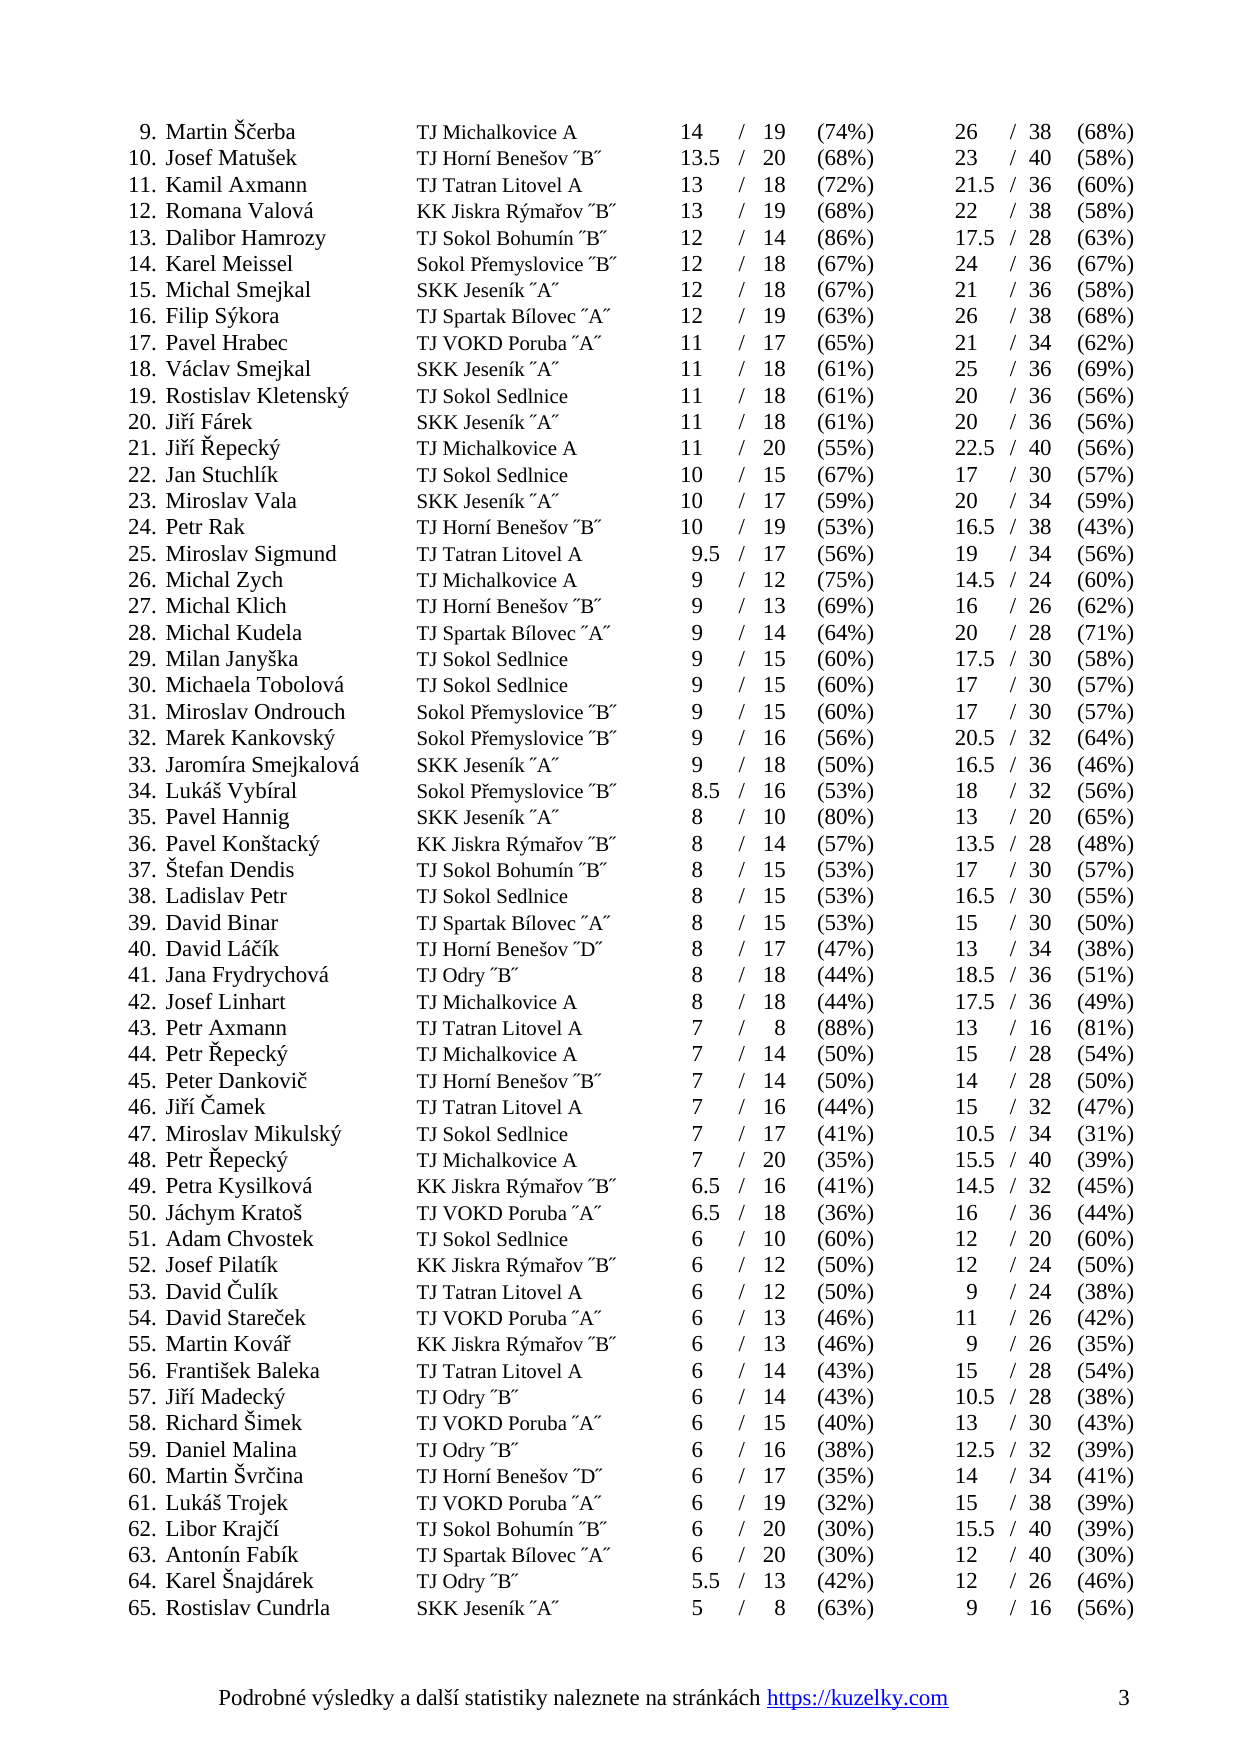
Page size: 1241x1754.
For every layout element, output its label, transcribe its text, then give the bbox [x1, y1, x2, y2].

text 57. Jiří Madecký TJ Odry ˝B˝ 6 / 14 (43%) 10.5 / 28 (38%) [106, 1383, 1134, 1409]
text 36. Pavel Konštacký KK Jiskra Rýmařov ˝B˝ 8 / 14 (57%) 13.5 / 28 (48%) [106, 830, 1134, 856]
text 16. Filip Sýkora TJ Spartak Bílovec ˝A˝ 12 / 19 (63%) 26 / 38 (68%) [106, 303, 1134, 329]
text 21. Jiří Řepecký TJ Michalkovice A 11 / 20 (55%) 22.5 / 40 (56%) [106, 434, 1134, 461]
text 20. Jiří Fárek SKK Jeseník ˝A˝ 11 / 18 (61%) 20 / 36 (56%) [106, 408, 1134, 434]
text 29. Milan Janyška TJ Sokol Sedlnice 9 / 15 (60%) 17.5 / 30 (58%) [106, 645, 1134, 672]
text 47. Miroslav Mikulský TJ Sokol Sedlnice 7 / 17 (41%) 10.5 / 34 (31%) [106, 1119, 1134, 1146]
text 30. Michaela Tobolová TJ Sokol Sedlnice 9 / 15 (60%) 17 / 30 (57%) [106, 672, 1134, 698]
text 54. David Stareček TJ VOKD Poruba ˝A˝ 6 / 13 (46%) 11 / 26 (42%) [106, 1304, 1134, 1330]
text 38. Ladislav Petr TJ Sokol Sedlnice 8 / 15 (53%) 16.5 / 30 (55%) [106, 882, 1134, 909]
text 19. Rostislav Kletenský TJ Sokol Sedlnice 11 / 18 (61%) 20 / 36 (56%) [106, 382, 1134, 408]
text 43. Petr Axmann TJ Tatran Litovel A 7 / 8 (88%) 13 / 16 (81%) [106, 1014, 1134, 1041]
text 22. Jan Stuchlík TJ Sokol Sedlnice 10 / 15 (67%) 17 / 30 (57%) [106, 461, 1134, 487]
text 49. Petra Kysilková KK Jiskra Rýmařov ˝B˝ 6.5 / 16 (41%) 14.5 / 32 (45%) [106, 1172, 1134, 1199]
text 60. Martin Švrčina TJ Horní Benešov ˝D˝ 6 / 17 (35%) 14 / 34 (41%) [106, 1462, 1134, 1488]
text 9. Martin Ščerba TJ Michalkovice A 14 / 19 (74%) 26 / 38 (68%) [106, 118, 1134, 144]
text 10. Josef Matušek TJ Horní Benešov ˝B˝ 13.5 / 20 (68%) 23 / 40 (58%) [106, 144, 1134, 171]
text 56. František Baleka TJ Tatran Litovel A 6 / 14 (43%) 15 / 28 (54%) [106, 1357, 1134, 1383]
text 50. Jáchym Kratoš TJ VOKD Poruba ˝A˝ 6.5 / 18 (36%) 16 / 36 (44%) [106, 1199, 1134, 1225]
text 55. Martin Kovář KK Jiskra Rýmařov ˝B˝ 6 / 13 (46%) 9 / 26 (35%) [106, 1330, 1134, 1357]
text 23. Miroslav Vala SKK Jeseník ˝A˝ 10 / 17 (59%) 20 / 34 (59%) [106, 487, 1134, 513]
text 45. Peter Dankovič TJ Horní Benešov ˝B˝ 7 / 14 (50%) 14 / 28 (50%) [106, 1067, 1134, 1093]
text 24. Petr Rak TJ Horní Benešov ˝B˝ 10 / 19 (53%) 16.5 / 38 (43%) [106, 513, 1134, 540]
text 14. Karel Meissel Sokol Přemyslovice ˝B˝ 12 / 18 (67%) 24 / 36 (67%) [106, 250, 1134, 276]
text 35. Pavel Hannig SKK Jeseník ˝A˝ 8 / 10 (80%) 13 / 20 (65%) [106, 803, 1134, 830]
text 33. Jaromíra Smejkalová SKK Jeseník ˝A˝ 9 / 18 (50%) 16.5 / 36 (46%) [106, 751, 1134, 777]
text 17. Pavel Hrabec TJ VOKD Poruba ˝A˝ 11 / 17 (65%) 21 / 34 (62%) [106, 329, 1134, 355]
text 12. Romana Valová KK Jiskra Rýmařov ˝B˝ 13 / 19 (68%) 22 / 38 (58%) [106, 197, 1134, 223]
text 39. David Binar TJ Spartak Bílovec ˝A˝ 8 / 15 (53%) 15 / 30 (50%) [106, 909, 1134, 935]
text 40. David Láčík TJ Horní Benešov ˝D˝ 8 / 17 (47%) 13 / 34 (38%) [106, 935, 1134, 961]
text 37. Štefan Dendis TJ Sokol Bohumín ˝B˝ 8 / 15 (53%) 17 / 30 (57%) [106, 856, 1134, 882]
text 28. Michal Kudela TJ Spartak Bílovec ˝A˝ 9 / 14 (64%) 20 / 28 (71%) [106, 619, 1134, 645]
text 59. Daniel Malina TJ Odry ˝B˝ 6 / 16 (38%) 12.5 / 32 (39%) [106, 1436, 1134, 1462]
text 42. Josef Linhart TJ Michalkovice A 8 / 18 (44%) 17.5 / 36 (49%) [106, 988, 1134, 1014]
text 46. Jiří Čamek TJ Tatran Litovel A 7 / 16 (44%) 15 / 32 (47%) [106, 1093, 1134, 1119]
text 26. Michal Zych TJ Michalkovice A 9 / 12 (75%) 14.5 / 24 (60%) [106, 566, 1134, 592]
text 11. Kamil Axmann TJ Tatran Litovel A 13 / 18 (72%) 21.5 / 36 (60%) [106, 171, 1134, 197]
text 44. Petr Řepecký TJ Michalkovice A 7 / 14 (50%) 15 / 28 (54%) [106, 1041, 1134, 1067]
text 63. Antonín Fabík TJ Spartak Bílovec ˝A˝ 6 / 20 (30%) 12 / 40 (30%) [106, 1541, 1134, 1568]
text 41. Jana Frydrychová TJ Odry ˝B˝ 8 / 18 (44%) 18.5 / 36 (51%) [106, 961, 1134, 988]
text 53. David Čulík TJ Tatran Litovel A 6 / 12 (50%) 9 / 24 (38%) [106, 1278, 1134, 1304]
text 48. Petr Řepecký TJ Michalkovice A 7 / 20 (35%) 15.5 / 40 (39%) [106, 1146, 1134, 1172]
text 31. Miroslav Ondrouch Sokol Přemyslovice ˝B˝ 9 / 15 (60%) 17 / 30 (57%) [106, 698, 1134, 724]
text 62. Libor Krajčí TJ Sokol Bohumín ˝B˝ 6 / 20 (30%) 15.5 / 40 (39%) [106, 1515, 1134, 1541]
text 13. Dalibor Hamrozy TJ Sokol Bohumín ˝B˝ 12 / 14 (86%) 17.5 / 28 (63%) [106, 223, 1134, 250]
text 64. Karel Šnajdárek TJ Odry ˝B˝ 5.5 / 13 (42%) 12 / 26 (46%) [106, 1568, 1134, 1594]
text 52. Josef Pilatík KK Jiskra Rýmařov ˝B˝ 6 / 12 (50%) 12 / 24 (50%) [106, 1251, 1134, 1278]
text 27. Michal Klich TJ Horní Benešov ˝B˝ 9 / 13 (69%) 16 / 26 (62%) [106, 592, 1134, 619]
text 58. Richard Šimek TJ VOKD Poruba ˝A˝ 6 / 15 (40%) 13 / 30 (43%) [106, 1409, 1134, 1436]
text 32. Marek Kankovský Sokol Přemyslovice ˝B˝ 9 / 16 (56%) 20.5 / 32 (64%) [106, 724, 1134, 751]
text 15. Michal Smejkal SKK Jeseník ˝A˝ 12 / 18 (67%) 21 / 36 (58%) [106, 276, 1134, 303]
text 51. Adam Chvostek TJ Sokol Sedlnice 6 / 10 (60%) 12 / 20 (60%) [106, 1225, 1134, 1251]
text 25. Miroslav Sigmund TJ Tatran Litovel A 9.5 / 17 (56%) 19 / 34 (56%) [106, 540, 1134, 566]
text 65. Rostislav Cundrla SKK Jeseník ˝A˝ 5 / 8 (63%) 9 / 16 (56%) [106, 1594, 1134, 1620]
text 61. Lukáš Trojek TJ VOKD Poruba ˝A˝ 6 / 19 (32%) 15 / 38 (39%) [106, 1488, 1134, 1515]
text 18. Václav Smejkal SKK Jeseník ˝A˝ 11 / 18 (61%) 25 / 36 (69%) [106, 355, 1134, 382]
text 34. Lukáš Vybíral Sokol Přemyslovice ˝B˝ 8.5 / 16 (53%) 18 / 32 (56%) [106, 777, 1134, 803]
